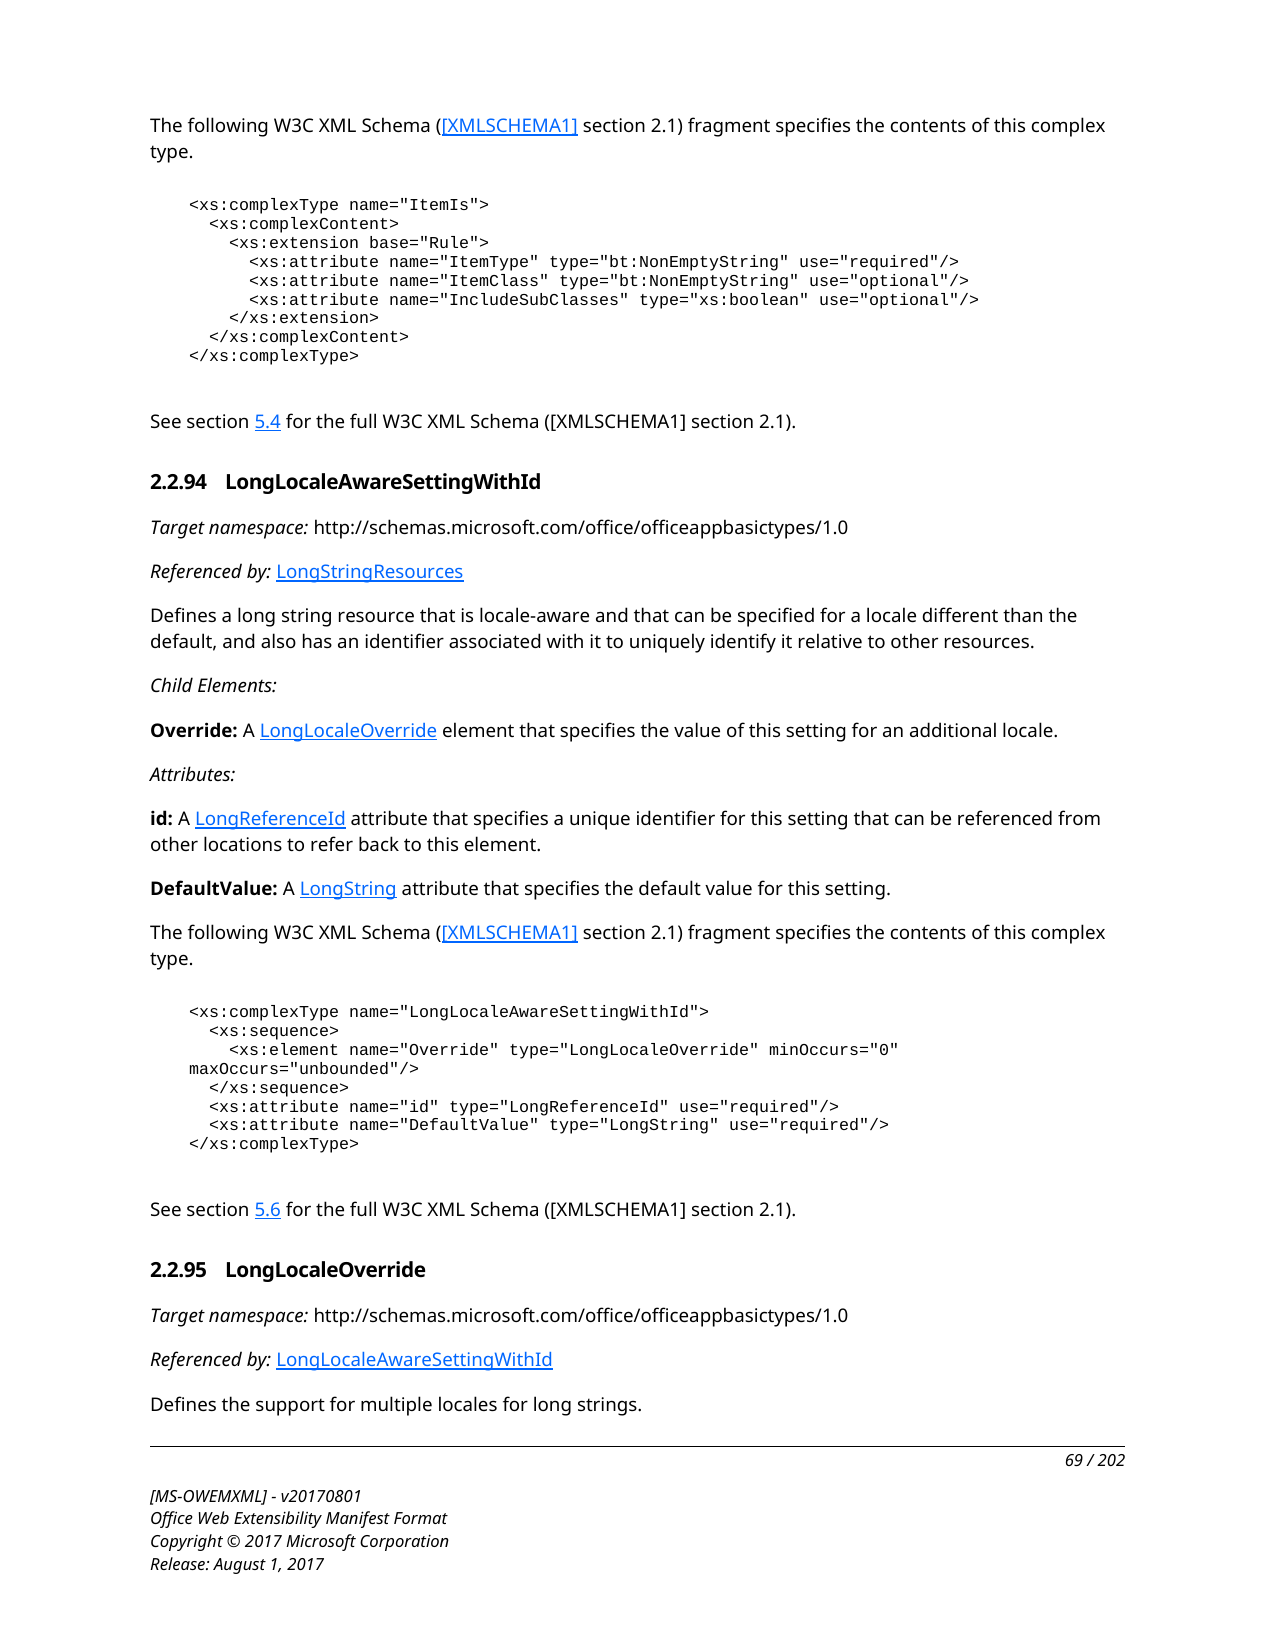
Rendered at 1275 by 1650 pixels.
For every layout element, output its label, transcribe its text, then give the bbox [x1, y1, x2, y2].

text Referenced by: LongStringResources [150, 558, 1125, 584]
text Child Elements: [150, 673, 1125, 698]
text Target namespace: http://schemas.microsoft.com/office/officeappbasictypes/1.0 [150, 1302, 1125, 1328]
text Referenced by: LongLocaleAwareSettingWithId [150, 1347, 1125, 1372]
text <xs:complexContent> [175, 201, 1137, 220]
text </xs:complexType> [175, 333, 1137, 377]
text The following W3C XML Schema ([XMLSCHEMA1] section 2.1) fragment specifies the contents of this complex type. [150, 112, 1125, 163]
text </xs:complexType> [175, 1121, 1137, 1165]
text <xs:attribute name="ItemClass" type="bt:NonEmptyString" use="optional"/> [175, 258, 1137, 277]
text </xs:complexContent> [175, 314, 1137, 333]
text <xs:sequence> [175, 1008, 1137, 1027]
text Override: A LongLocaleOverride element that specifies the value of this setting for an additional locale. [150, 717, 1125, 742]
text Target namespace: http://schemas.microsoft.com/office/officeappbasictypes/1.0 [150, 514, 1125, 540]
subtitle LongLocaleOverride [150, 1255, 1125, 1284]
text The following W3C XML Schema ([XMLSCHEMA1] section 2.1) fragment specifies the contents of this complex type. [150, 919, 1125, 971]
text <xs:element name="Override" type="LongLocaleOverride" minOccurs="0" maxOccurs="unbounded"/> [175, 1027, 1137, 1065]
text <xs:attribute name="IncludeSubClasses" type="xs:boolean" use="optional"/> [175, 277, 1137, 295]
text See section 5.4 for the full W3C XML Schema ([XMLSCHEMA1] section 2.1). [150, 408, 1125, 434]
text Attributes: [150, 761, 1125, 787]
text <xs:attribute name="id" type="LongReferenceId" use="required"/> [175, 1083, 1137, 1102]
text </xs:sequence> [175, 1065, 1137, 1083]
text Defines a long string resource that is locale-aware and that can be specified for a locale different than the default, and also has an identifier associated with it to uniquely identify it relative to other resources. [150, 603, 1125, 654]
text <xs:extension base="Rule"> [175, 220, 1137, 239]
text <xs:attribute name="ItemType" type="bt:NonEmptyString" use="required"/> [175, 239, 1137, 258]
text DefaultValue: A LongString attribute that specifies the default value for this setting. [150, 875, 1125, 901]
subtitle LongLocaleAwareSettingWithId [150, 467, 1125, 496]
text <xs:attribute name="DefaultValue" type="LongString" use="required"/> [175, 1102, 1137, 1121]
text id: A LongReferenceId attribute that specifies a unique identifier for this setting that can be referenced from other locations to refer back to this element. [150, 805, 1125, 856]
text </xs:extension> [175, 295, 1137, 314]
text See section 5.6 for the full W3C XML Schema ([XMLSCHEMA1] section 2.1). [150, 1196, 1125, 1222]
text Defines the support for multiple locales for long strings. [150, 1391, 1125, 1416]
